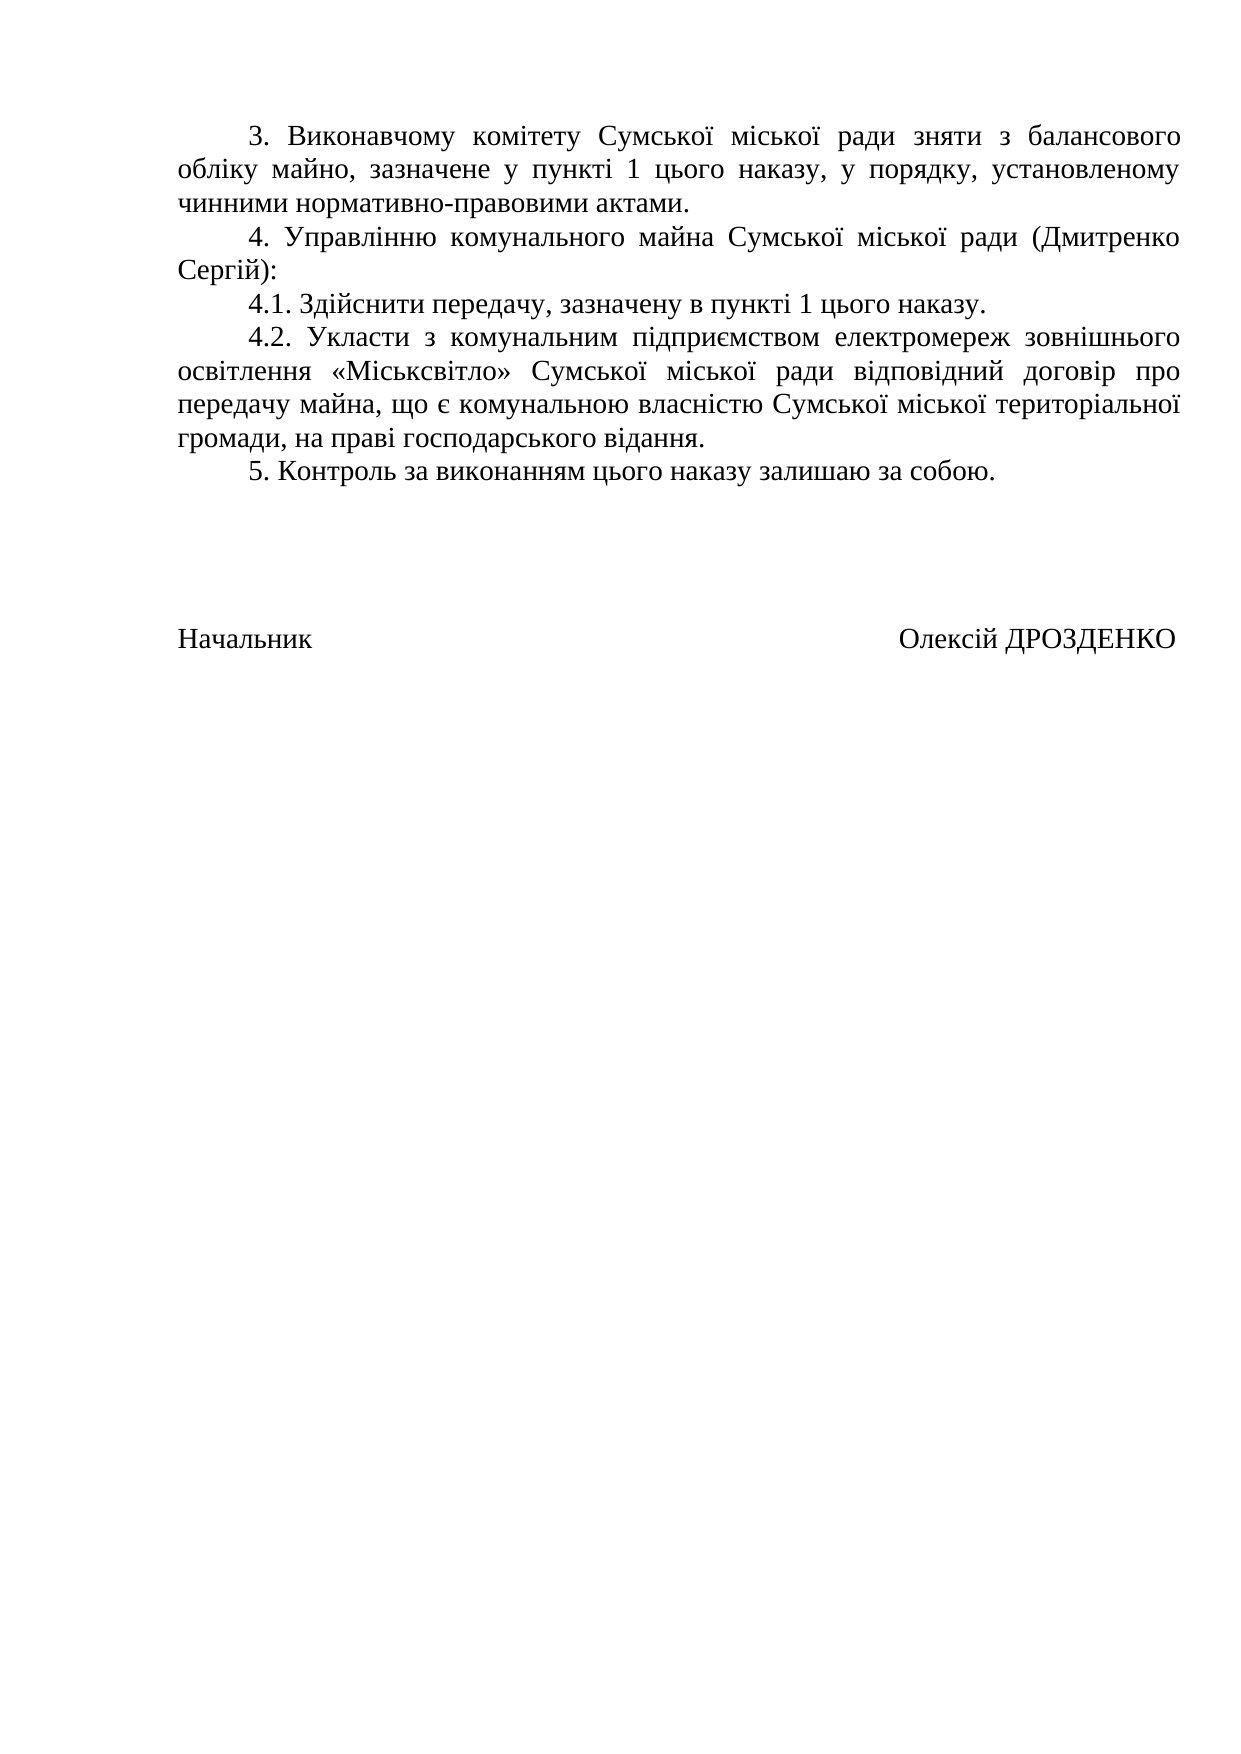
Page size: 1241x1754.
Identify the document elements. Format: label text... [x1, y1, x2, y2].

text 5. Контроль за виконанням цього наказу залишаю за собою. [177, 453, 1181, 487]
text 4.2. Укласти з комунальним підприємством електромереж зовнішнього освітлення «Міськсвітло» Сумської міської ради відповідний договір про передачу майна, що є комунальною власністю Сумської міської територіальної громади, на праві господарського відання. [177, 319, 1181, 453]
text 4.1. Здійснити передачу, зазначену в пункті 1 цього наказу. [177, 286, 1181, 319]
text Начальник Олексій ДРОЗДЕНКО [177, 621, 1181, 655]
text 3. Виконавчому комітету Сумської міської ради зняти з балансового обліку майно, зазначене у пункті 1 цього наказу, у порядку, установленому чинними нормативно-правовими актами. [177, 118, 1181, 219]
text 4. Управлінню комунального майна Сумської міської ради (Дмитренко Сергій): [177, 219, 1181, 286]
